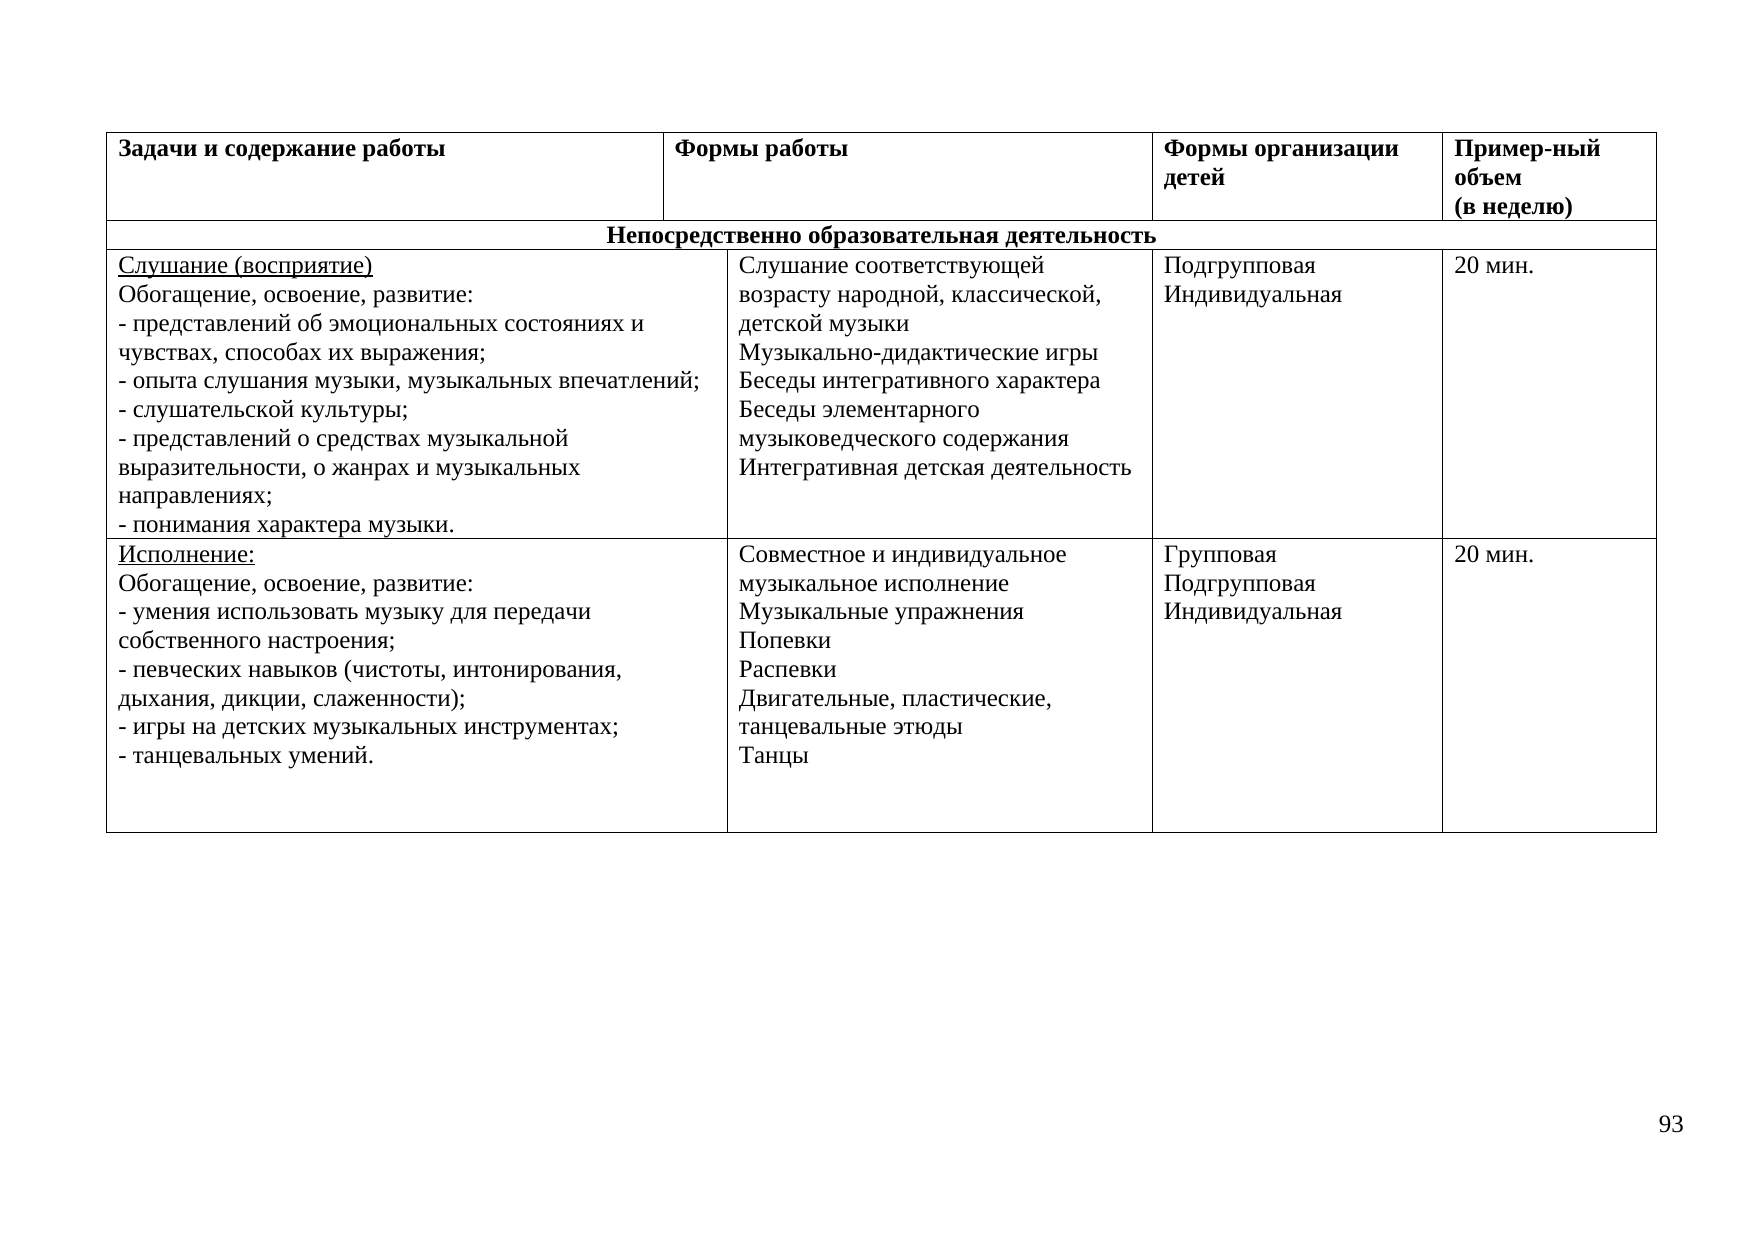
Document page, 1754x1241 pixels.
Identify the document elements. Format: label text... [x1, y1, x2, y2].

table_cell Подгрупповая Индивидуальная [1153, 250, 1442, 538]
table_header Задачи и содержание работы [107, 133, 663, 219]
table_cell Групповая Подгрупповая Индивидуальная [1153, 539, 1442, 832]
table_header Формы работы [664, 133, 1152, 219]
table_cell Слушание соответствующей возрасту народной, классической, детской музыки Музыкально-дидактические игры Беседы интегративного характера Беседы элементарного музыковедческого содержания Интегративная детская деятельность [728, 250, 1152, 538]
table_cell 20 мин. [1443, 539, 1656, 832]
table_cell 20 мин. [1443, 250, 1656, 538]
table_cell Слушание (восприятие) Обогащение, освоение, развитие: - представлений об эмоциональных состояниях и чувствах, способах их выражения; - опыта слушания музыки, музыкальных впечатлений; - слушательской культуры; - представлений о средствах музыкальной выразительности, о жанрах и музыкальных направлениях; - понимания характера музыки. [107, 250, 727, 538]
table_cell Непосредственно образовательная деятельность [107, 221, 1656, 249]
table_cell Совместное и индивидуальное музыкальное исполнение Музыкальные упражнения Попевки Распевки Двигательные, пластические, танцевальные этюды Танцы [728, 539, 1152, 832]
table_cell Исполнение: Обогащение, освоение, развитие: - умения использовать музыку для передачи собственного настроения; - певческих навыков (чистоты, интонирования, дыхания, дикции, слаженности); - игры на детских музыкальных инструментах; - танцевальных умений. [107, 539, 727, 832]
table_header Формы организации детей [1153, 133, 1442, 219]
table_header Пример-ный объем (в неделю) [1443, 133, 1656, 219]
